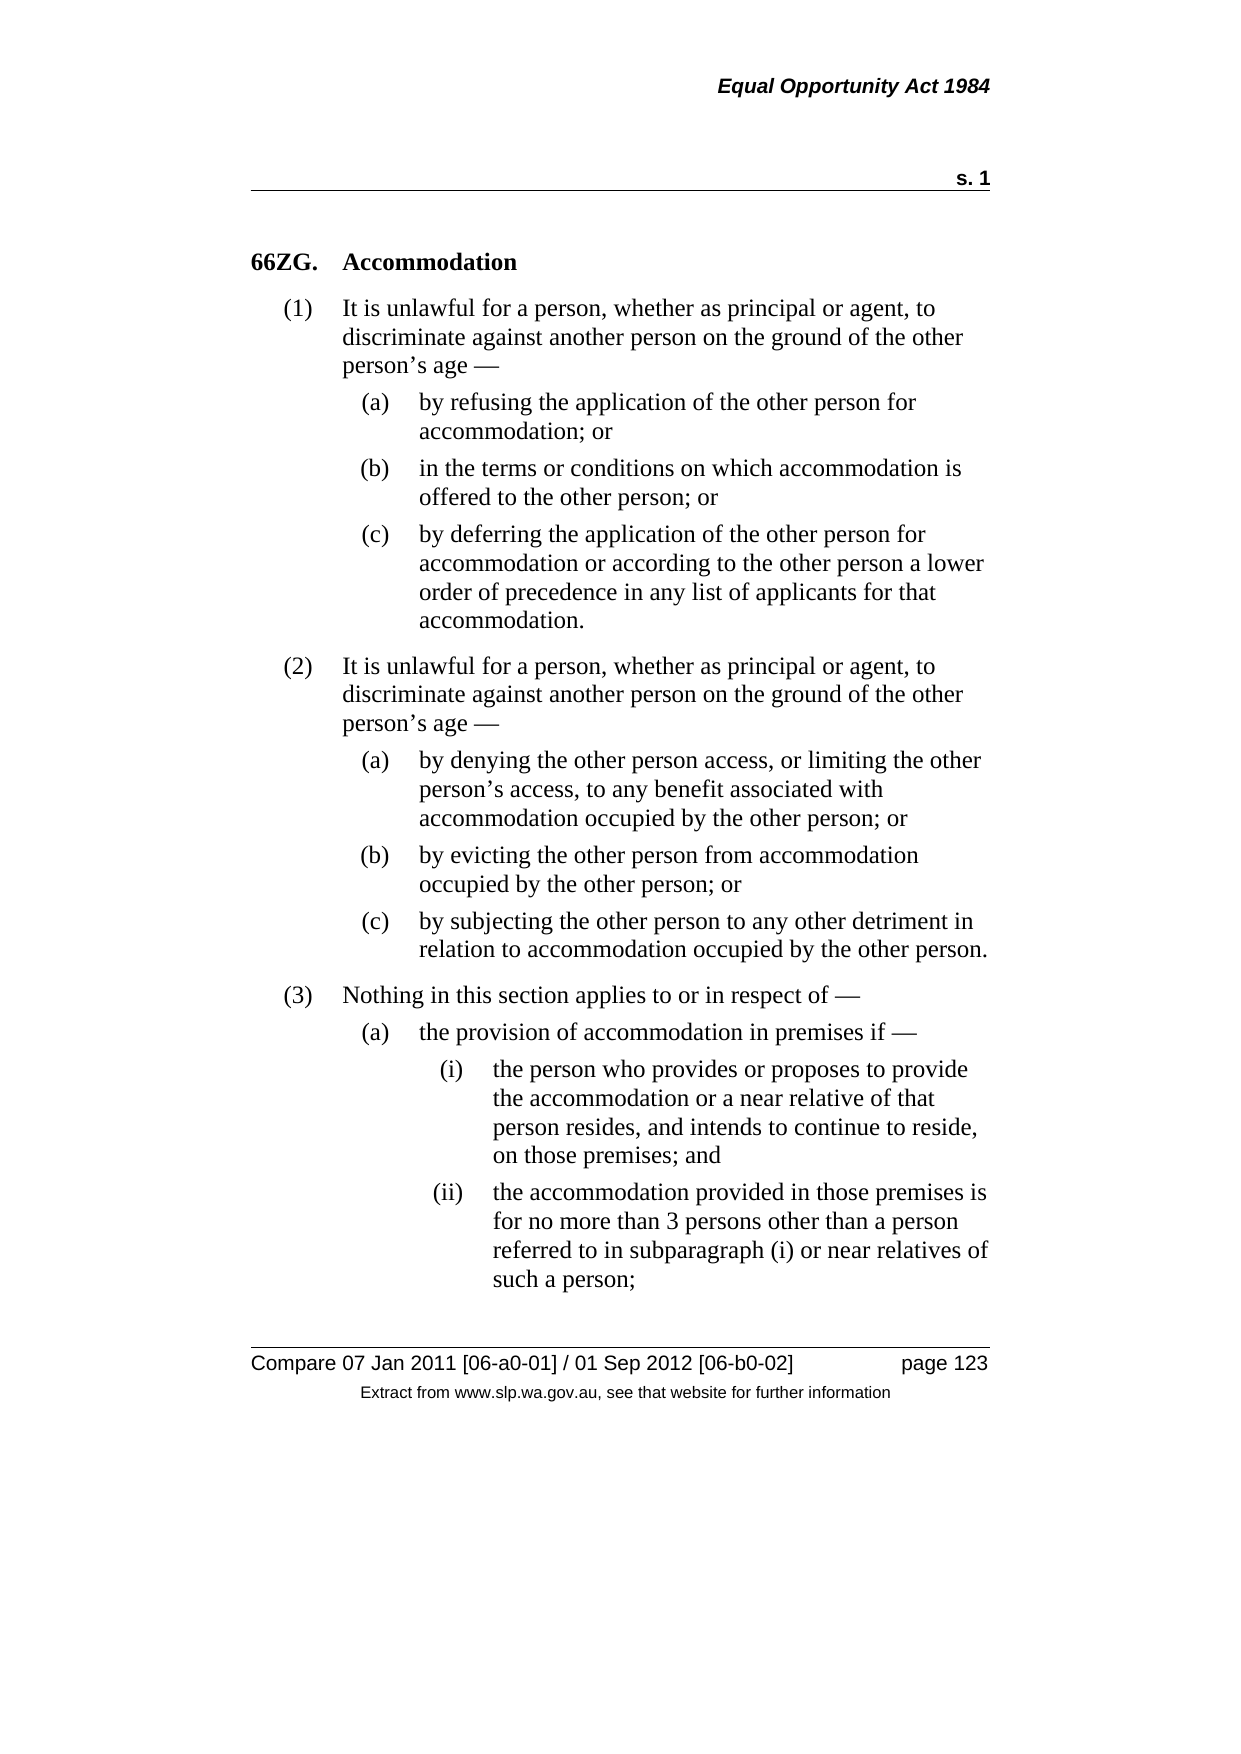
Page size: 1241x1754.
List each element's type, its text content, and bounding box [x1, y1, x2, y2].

text (ii) the accommodation provided in those premises is for no more than 3 persons other than a person referred to in subparagraph (i) or near relatives of such a person; [251, 1177, 990, 1292]
text (b) in the terms or conditions on which accommodation is offered to the other person; or [251, 453, 990, 511]
text (c) by subjecting the other person to any other detriment in relation to accommodation occupied by the other person. [251, 906, 990, 963]
text (2) It is unlawful for a person, whether as principal or agent, to discriminate against another person on the ground of the other person’s age — [251, 651, 990, 737]
text (a) by refusing the application of the other person for accommodation; or [251, 387, 990, 445]
text (3) Nothing in this section applies to or in respect of — [251, 980, 990, 1009]
text (b) by evicting the other person from accommodation occupied by the other person; or [251, 840, 990, 897]
text (1) It is unlawful for a person, whether as principal or agent, to discriminate against another person on the ground of the other person’s age — [251, 293, 990, 379]
text (c) by deferring the application of the other person for accommodation or according to the other person a lower order of precedence in any list of applicants for that accommodation. [251, 519, 990, 634]
text (a) the provision of accommodation in premises if — [251, 1017, 990, 1046]
text (a) by denying the other person access, or limiting the other person’s access, to any benefit associated with accommodation occupied by the other person; or [251, 745, 990, 832]
text (i) the person who provides or proposes to provide the accommodation or a near relative of that person resides, and intends to continue to reside, on those premises; and [251, 1054, 990, 1169]
subtitle 66ZG. Accommodation [251, 247, 990, 276]
